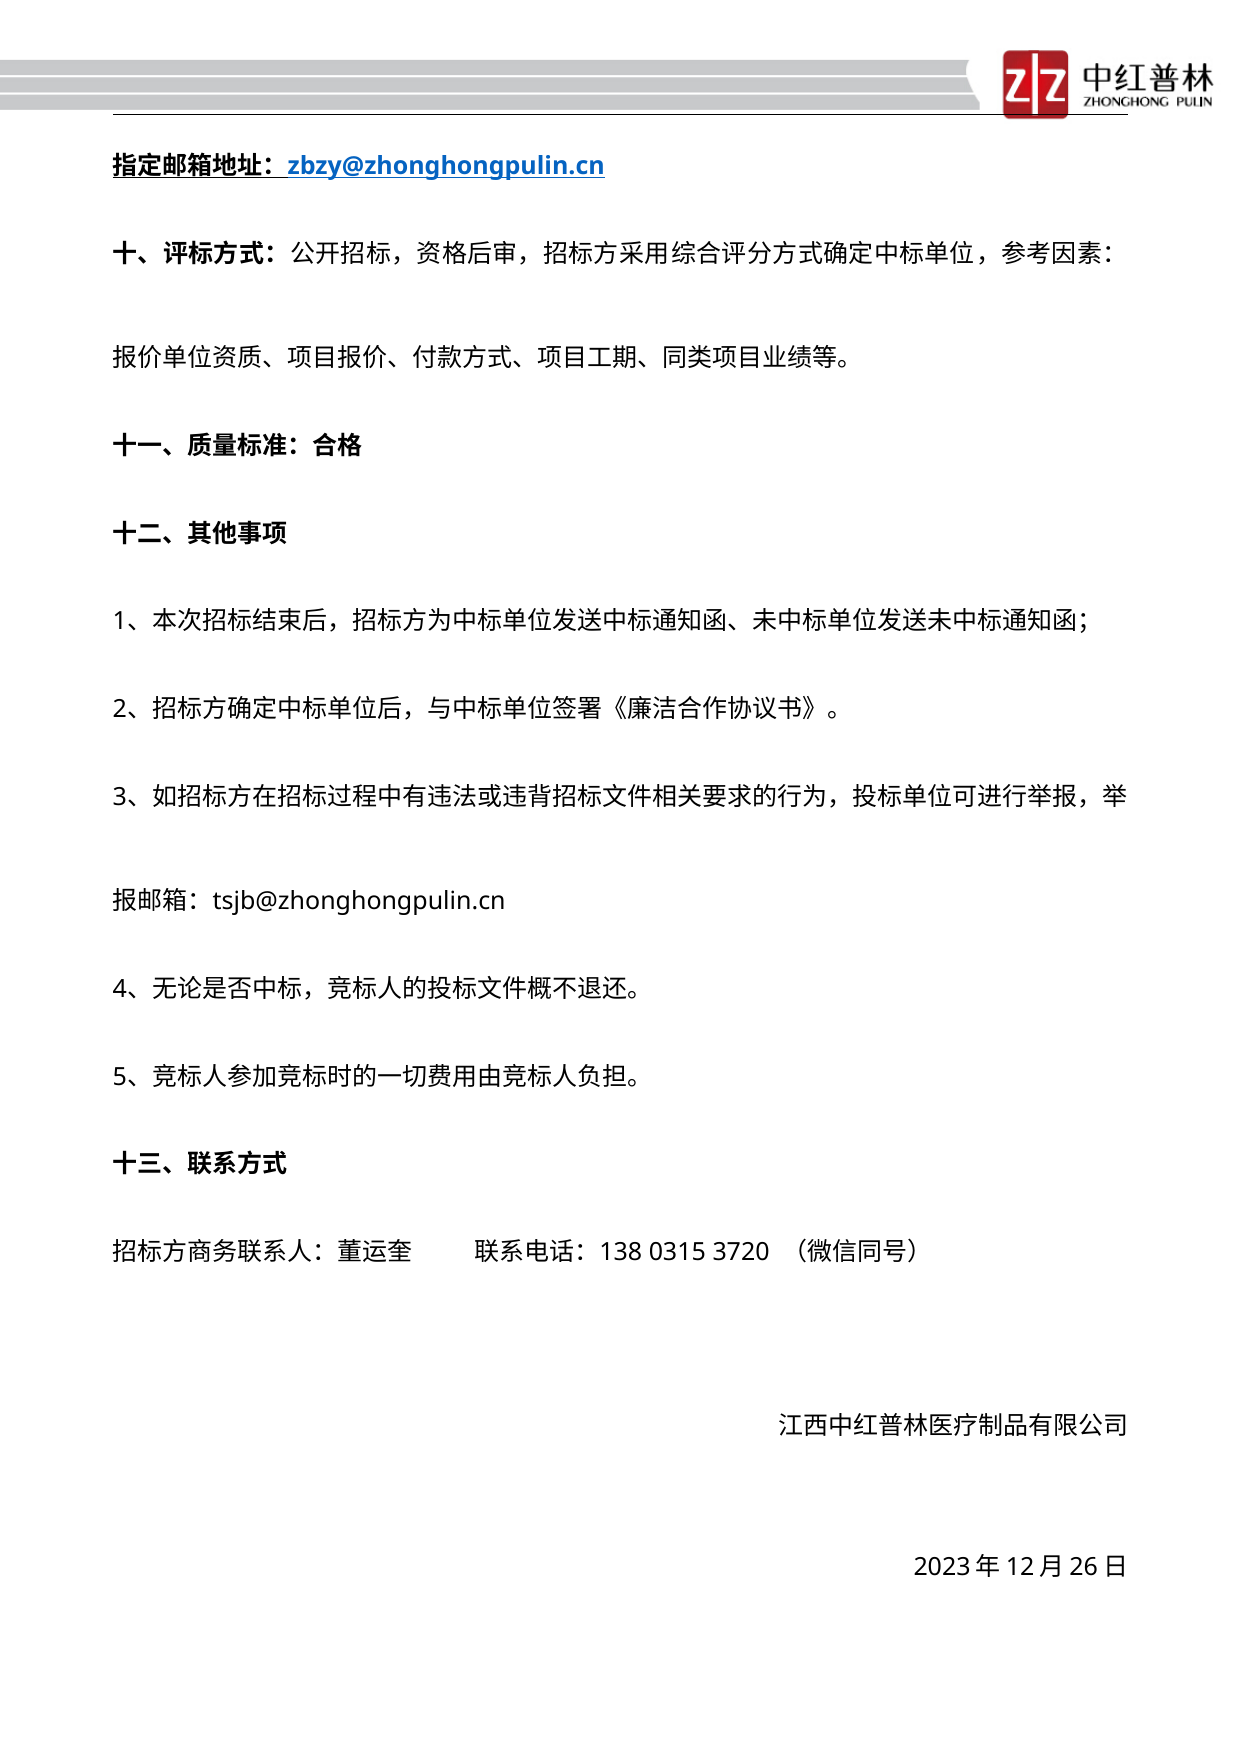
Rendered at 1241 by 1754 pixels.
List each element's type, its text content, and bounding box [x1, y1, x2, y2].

list 十一、质量标准：合格 [112, 409, 1128, 478]
picture [0, 48, 1224, 124]
text 2、招标方确定中标单位后，与中标单位签署《廉洁合作协议书》。 [112, 672, 1128, 741]
list 十、评标方式：公开招标，资格后审，招标方采用综合评分方式确定中标单位，参考因素：报价单位资质、项目报价、付款方式、项目工期、同类项目业绩等。 [112, 217, 1128, 391]
text 指定邮箱地址：zbzy@zhonghongpulin.cn [112, 129, 1128, 198]
text 3、如招标方在招标过程中有违法或违背招标文件相关要求的行为，投标单位可进行举报，举报邮箱：tsjb@zhonghongpulin.cn [112, 759, 1128, 933]
text 5、竞标人参加竞标时的一切费用由竞标人负担。 [112, 1039, 1128, 1109]
text 2023年12月26日 [112, 1530, 1128, 1599]
text 4、无论是否中标，竞标人的投标文件概不退还。 [112, 952, 1128, 1021]
text 江西中红普林医疗制品有限公司 [112, 1389, 1128, 1459]
text 十三、联系方式 [112, 1127, 1128, 1197]
text 招标方商务联系人：董运奎 联系电话：138 0315 3720 （微信同号） [112, 1215, 1128, 1284]
text 十二、其他事项 [112, 496, 1128, 566]
text 1、本次招标结束后，招标方为中标单位发送中标通知函、未中标单位发送未中标通知函； [112, 584, 1128, 654]
